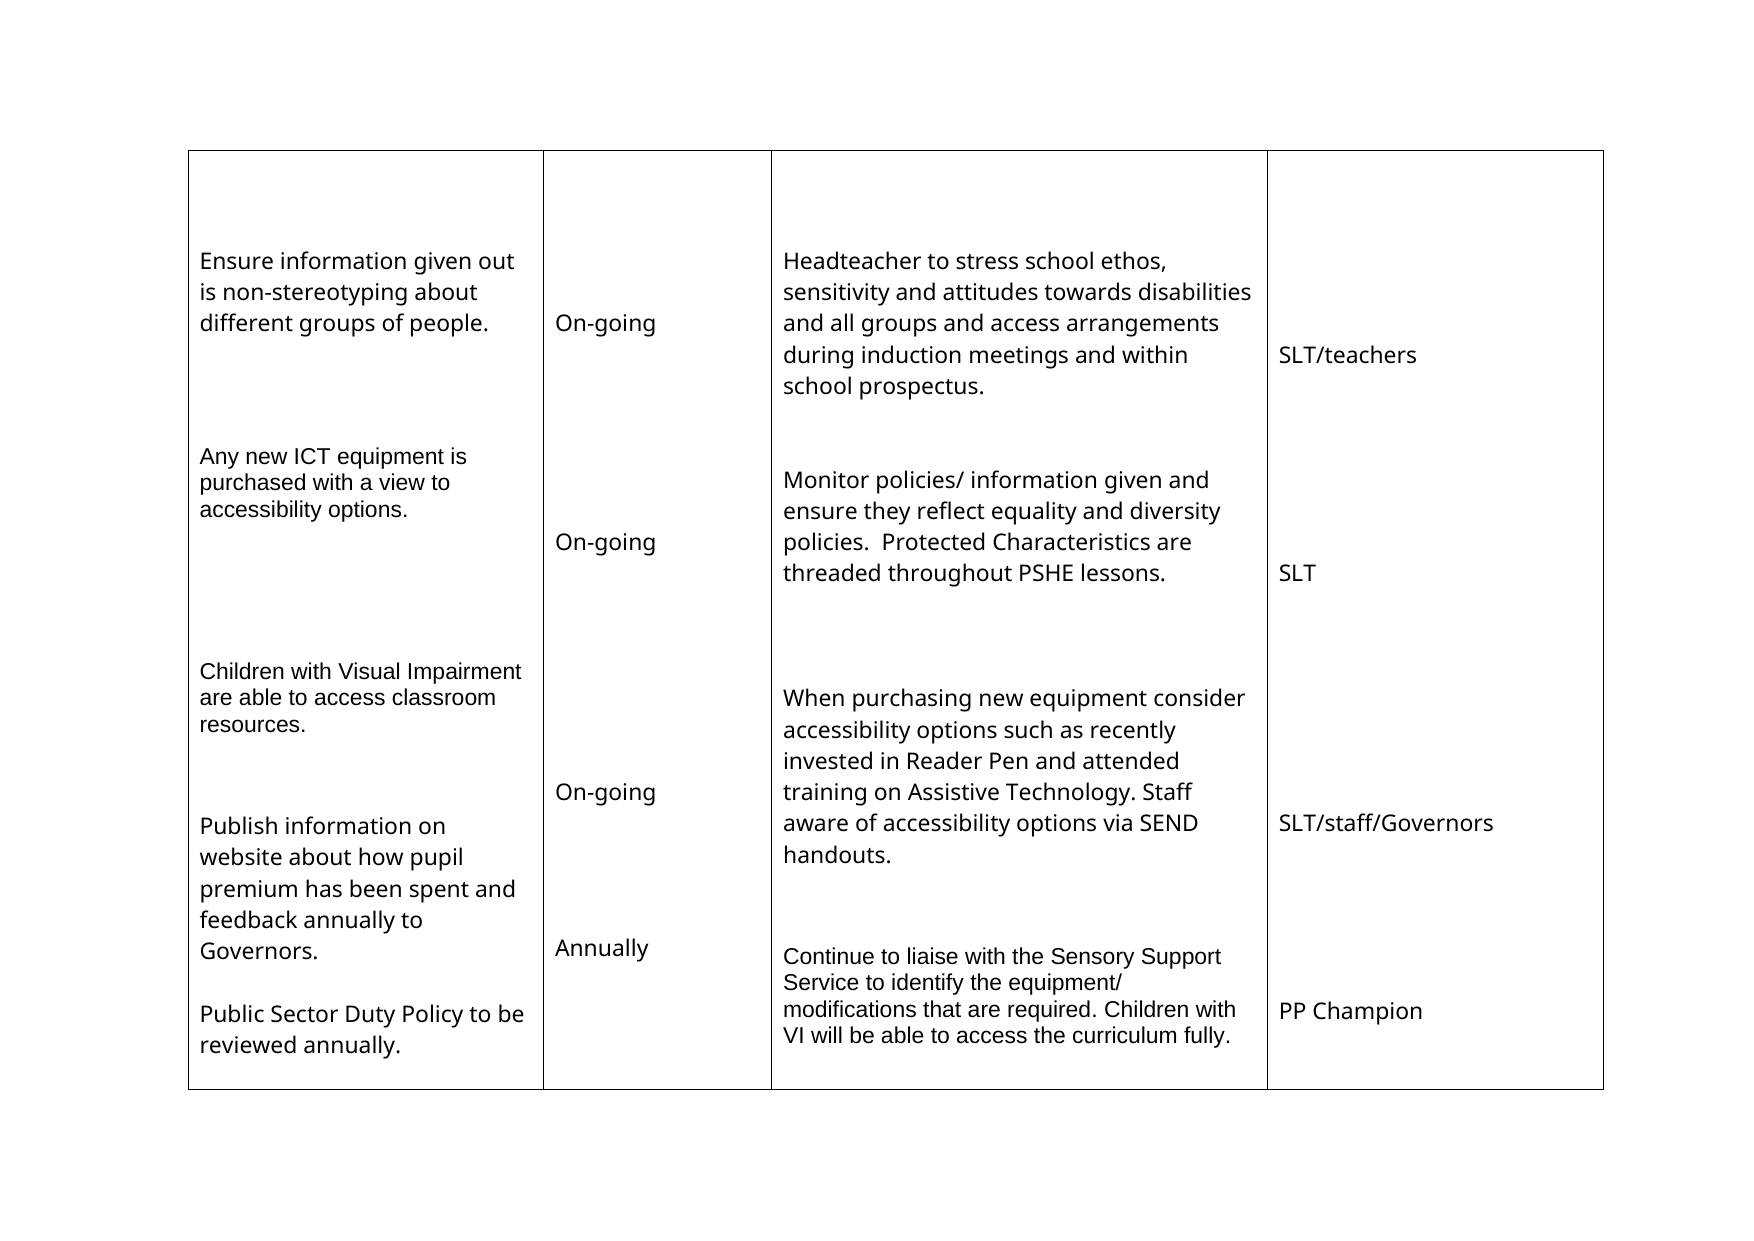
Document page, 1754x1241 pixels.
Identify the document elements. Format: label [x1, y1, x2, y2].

table_cell [772, 151, 1267, 1088]
table_cell [189, 151, 543, 1088]
table_cell [1268, 151, 1603, 1088]
table_cell [544, 151, 771, 1088]
